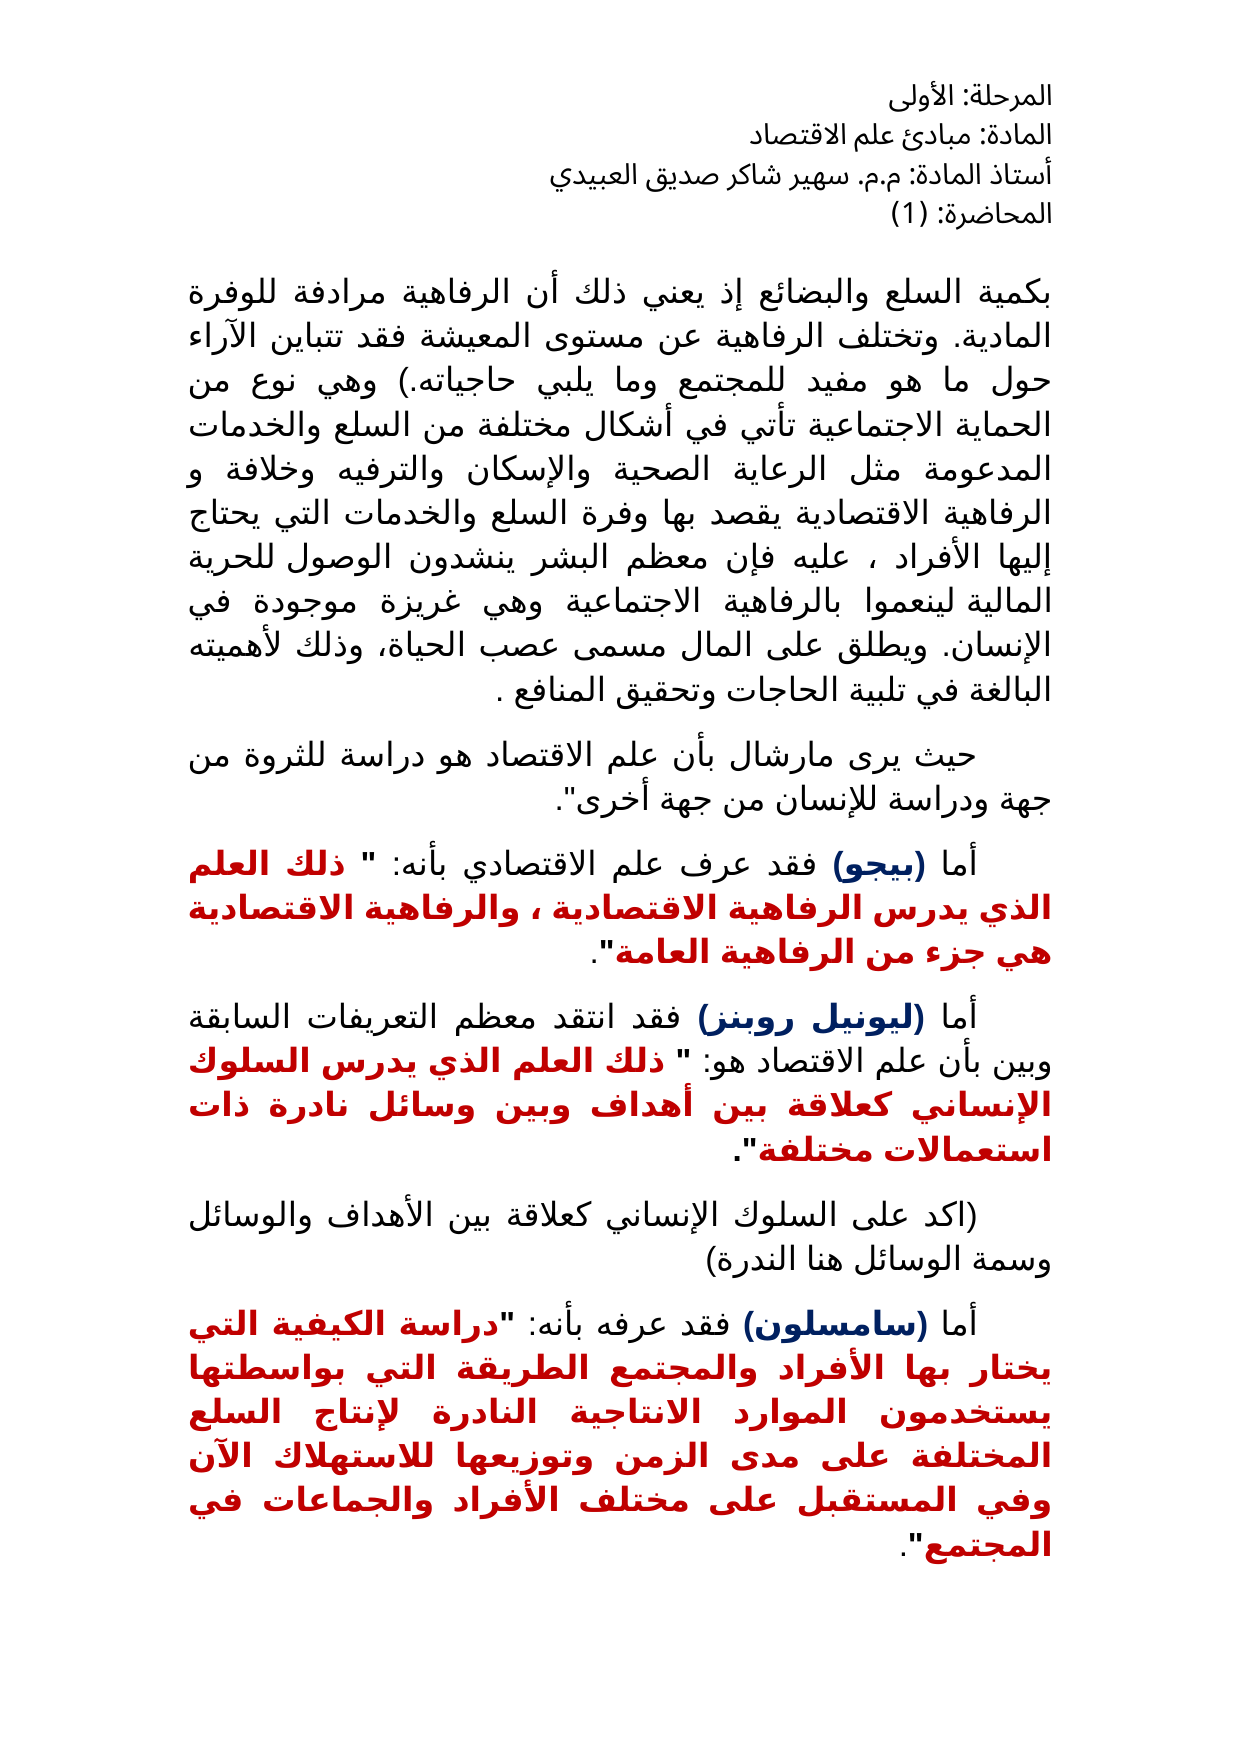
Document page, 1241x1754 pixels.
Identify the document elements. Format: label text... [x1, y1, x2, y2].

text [187, 272, 1053, 708]
text أما (ليونيل روبنز) فقد انتقد معظم التعريفات السابقة وبين بأن علم الاقتصاد هو: " ذلك العلم الذي يدرس السلوك الإنساني كعلاقة بين أهداف وبين وسائل نادرة ذات استعمالات مختلفة". [187, 997, 1053, 1168]
text حيث يرى مارشال بأن علم الاقتصاد هو دراسة للثروة من جهة ودراسة للإنسان من جهة أخرى". [187, 735, 1053, 817]
text أما (سامسلون) فقد عرفه بأنه: "دراسة الكيفية التي يختار بها الأفراد والمجتمع الطريقة التي بواسطتها يستخدمون الموارد الانتاجية النادرة لإنتاج السلع المختلفة على مدى الزمن وتوزيعها للاستهلاك الآن وفي المستقبل على مختلف الأفراد والجماعات في المجتمع". [187, 1304, 1053, 1563]
text (اكد على السلوك الإنساني كعلاقة بين الأهداف والوسائل وسمة الوسائل هنا الندرة) [187, 1195, 1053, 1277]
text أما (بيجو) فقد عرف علم الاقتصادي بأنه: " ذلك العلم الذي يدرس الرفاهية الاقتصادية ، والرفاهية الاقتصادية هي جزء من الرفاهية العامة". [187, 844, 1053, 971]
